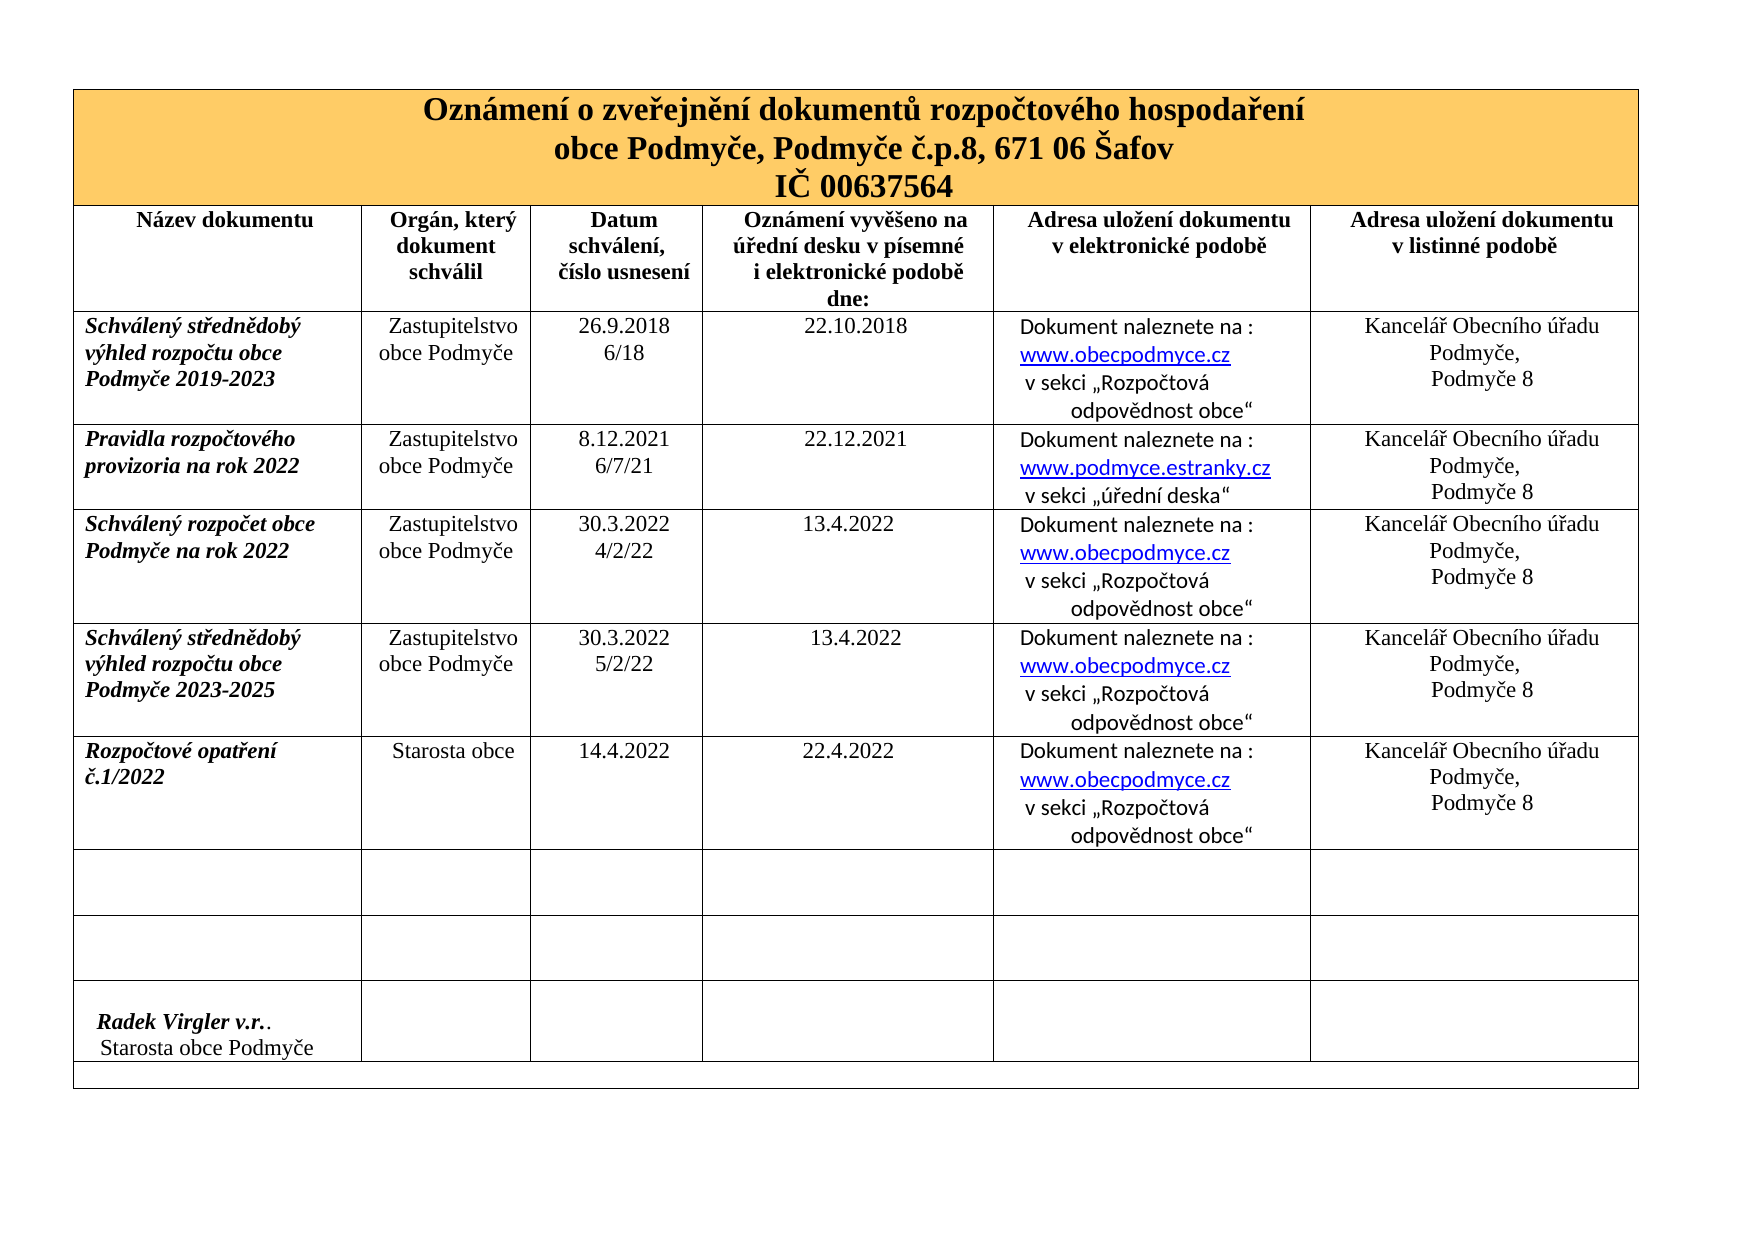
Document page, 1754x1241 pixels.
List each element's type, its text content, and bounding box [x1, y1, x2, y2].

table_cell [1311, 981, 1638, 1061]
table_cell Kancelář Obecního úřadu Podmyče, Podmyče 8 [1311, 624, 1638, 736]
table_cell [703, 916, 993, 980]
table_cell Dokument naleznete na : www.obecpodmyce.cz v sekci „Rozpočtová odpovědnost obce“ [994, 624, 1310, 736]
table_cell Schválený střednědobý výhled rozpočtu obce Podmyče 2023-2025 [74, 624, 361, 736]
table_cell Dokument naleznete na : www.obecpodmyce.cz v sekci „Rozpočtová odpovědnost obce“ [994, 737, 1310, 849]
table_cell [362, 916, 530, 980]
table_cell Starosta obce [362, 737, 530, 849]
table_cell [703, 981, 993, 1061]
table_cell Dokument naleznete na : www.obecpodmyce.cz v sekci „Rozpočtová odpovědnost obce“ [994, 510, 1310, 622]
table_cell Schválený rozpočet obce Podmyče na rok 2022 [74, 510, 361, 622]
table_cell Schválený střednědobý výhled rozpočtu obce Podmyče 2019-2023 [74, 312, 361, 424]
table_cell [994, 981, 1310, 1061]
table_cell [1311, 850, 1638, 914]
table_cell [74, 850, 361, 914]
table_cell Zastupitelstvo obce Podmyče [362, 425, 530, 509]
table_cell Adresa uložení dokumentu v elektronické podobě [994, 206, 1310, 311]
table_cell [531, 850, 702, 914]
table_cell 22.10.2018 [703, 312, 993, 424]
table_cell Zastupitelstvo obce Podmyče [362, 312, 530, 424]
table_cell Oznámení vyvěšeno na úřední desku v písemné i elektronické podobě dne: [703, 206, 993, 311]
table_cell Dokument naleznete na : www.podmyce.estranky.cz v sekci „úřední deska“ [994, 425, 1310, 509]
table_cell [74, 916, 361, 980]
table_header Oznámení o zveřejnění dokumentů rozpočtového hospodaření obce Podmyče, Podmyče č.p.8, 671 06 Šafov IČ 00637564 [74, 90, 1638, 205]
table_cell Dokument naleznete na : www.obecpodmyce.cz v sekci „Rozpočtová odpovědnost obce“ [994, 312, 1310, 424]
table_cell Kancelář Obecního úřadu Podmyče, Podmyče 8 [1311, 312, 1638, 424]
table_cell Kancelář Obecního úřadu Podmyče, Podmyče 8 [1311, 425, 1638, 509]
table_cell Radek Virgler v.r.. Starosta obce Podmyče [74, 981, 361, 1061]
table_cell 13.4.2022 [703, 624, 993, 736]
table_cell 22.4.2022 [703, 737, 993, 849]
table_cell Datum schválení, číslo usnesení [531, 206, 702, 311]
table_cell 8.12.2021 6/7/21 [531, 425, 702, 509]
table_cell 30.3.2022 5/2/22 [531, 624, 702, 736]
table_cell [994, 916, 1310, 980]
table_cell [531, 981, 702, 1061]
table_cell 14.4.2022 [531, 737, 702, 849]
table_cell 26.9.2018 6/18 [531, 312, 702, 424]
table_cell Pravidla rozpočtového provizoria na rok 2022 [74, 425, 361, 509]
table_cell [362, 981, 530, 1061]
table_cell Název dokumentu [74, 206, 361, 311]
table_cell [994, 850, 1310, 914]
table_cell 13.4.2022 [703, 510, 993, 622]
table_cell Zastupitelstvo obce Podmyče [362, 624, 530, 736]
table_cell Orgán, který dokument schválil [362, 206, 530, 311]
table_cell Rozpočtové opatření č.1/2022 [74, 737, 361, 849]
table_cell 30.3.2022 4/2/22 [531, 510, 702, 622]
table_cell [703, 850, 993, 914]
table_cell [74, 1062, 1638, 1088]
table_cell 22.12.2021 [703, 425, 993, 509]
table_cell [362, 850, 530, 914]
table_cell Kancelář Obecního úřadu Podmyče, Podmyče 8 [1311, 737, 1638, 849]
table_cell Adresa uložení dokumentu v listinné podobě [1311, 206, 1638, 311]
table_cell [1311, 916, 1638, 980]
table_cell Zastupitelstvo obce Podmyče [362, 510, 530, 622]
table_cell Kancelář Obecního úřadu Podmyče, Podmyče 8 [1311, 510, 1638, 622]
table_cell [531, 916, 702, 980]
